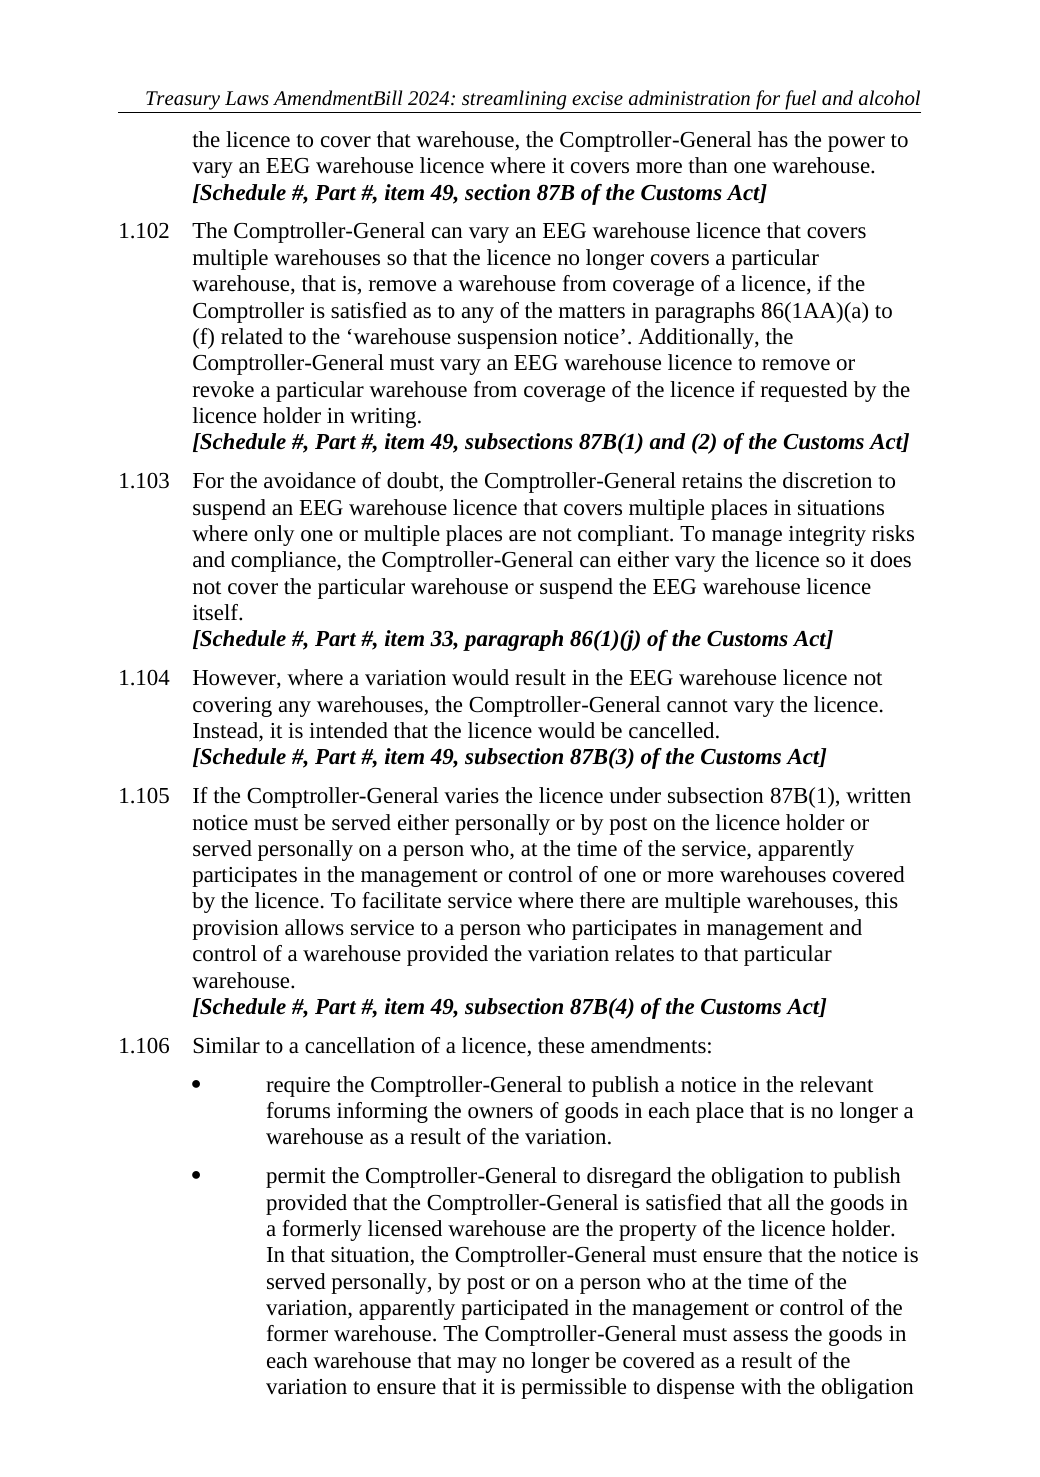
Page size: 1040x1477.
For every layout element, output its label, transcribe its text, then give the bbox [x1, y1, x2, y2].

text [192, 1162, 921, 1399]
text However, where a variation would result in the EEG warehouse licence not covering any warehouses, the Comptroller-General cannot vary the licence. Instead, it is intended that the licence would be cancelled. [Schedule #, Part #, item 49, subsection 87B(3) of the Customs Act] [118, 664, 921, 770]
text For the avoidance of doubt, the Comptroller-General retains the discretion to suspend an EEG warehouse licence that covers multiple places in situations where only one or multiple places are not compliant. To manage integrity risks and compliance, the Comptroller-General can either vary the licence so it does not cover the particular warehouse or suspend the EEG warehouse licence itself. [Schedule #, Part #, item 33, paragraph 86(1)(j) of the Customs Act] [118, 467, 921, 652]
text Similar to a cancellation of a licence, these amendments: [118, 1032, 921, 1058]
text The Comptroller-General can vary an EEG warehouse licence that covers multiple warehouses so that the licence no longer covers a particular warehouse, that is, remove a warehouse from coverage of a licence, if the Comptroller is satisfied as to any of the matters in paragraphs 86(1AA)(a) to (f) related to the ‘warehouse suspension notice’. Additionally, the Comptroller-General must vary an EEG warehouse licence to remove or revoke a particular warehouse from coverage of the licence if requested by the licence holder in writing. [Schedule #, Part #, item 49, subsections 87B(1) and (2) of the Customs Act] [118, 218, 921, 455]
text If the Comptroller-General varies the licence under subsection 87B(1), written notice must be served either personally or by post on the licence holder or served personally on a person who, at the time of the service, apparently participates in the management or control of one or more warehouses covered by the licence. To facilitate service where there are multiple warehouses, this provision allows service to a person who participates in management and control of a warehouse provided the variation relates to that particular warehouse. [Schedule #, Part #, item 49, subsection 87B(4) of the Customs Act] [118, 782, 921, 1019]
text require the Comptroller-General to publish a notice in the relevant forums informing the owners of goods in each place that is no longer a warehouse as a result of the variation. [192, 1071, 921, 1150]
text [118, 126, 921, 205]
